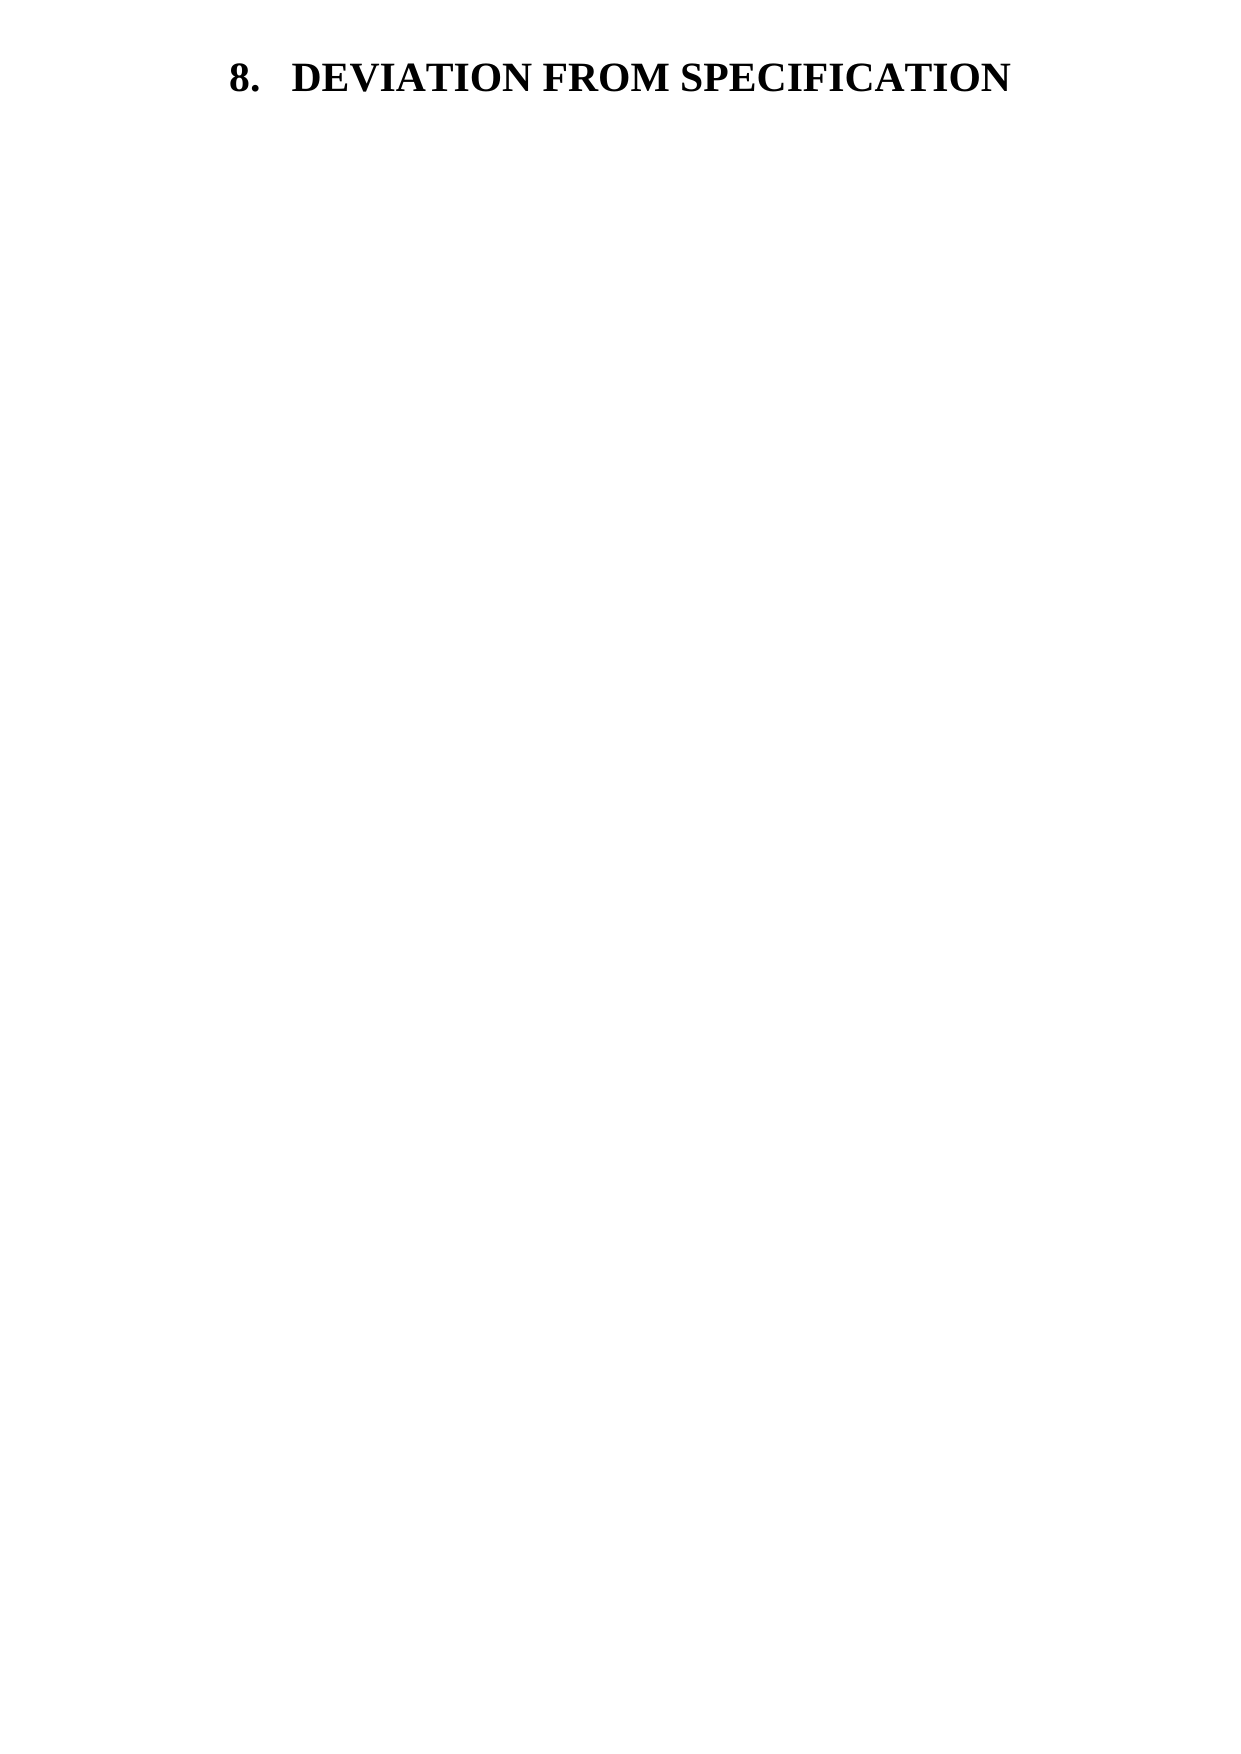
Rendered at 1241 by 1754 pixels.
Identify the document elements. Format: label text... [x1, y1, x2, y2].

text 8. DEVIATION FROM SPECIFICATION [150, 52, 1090, 100]
